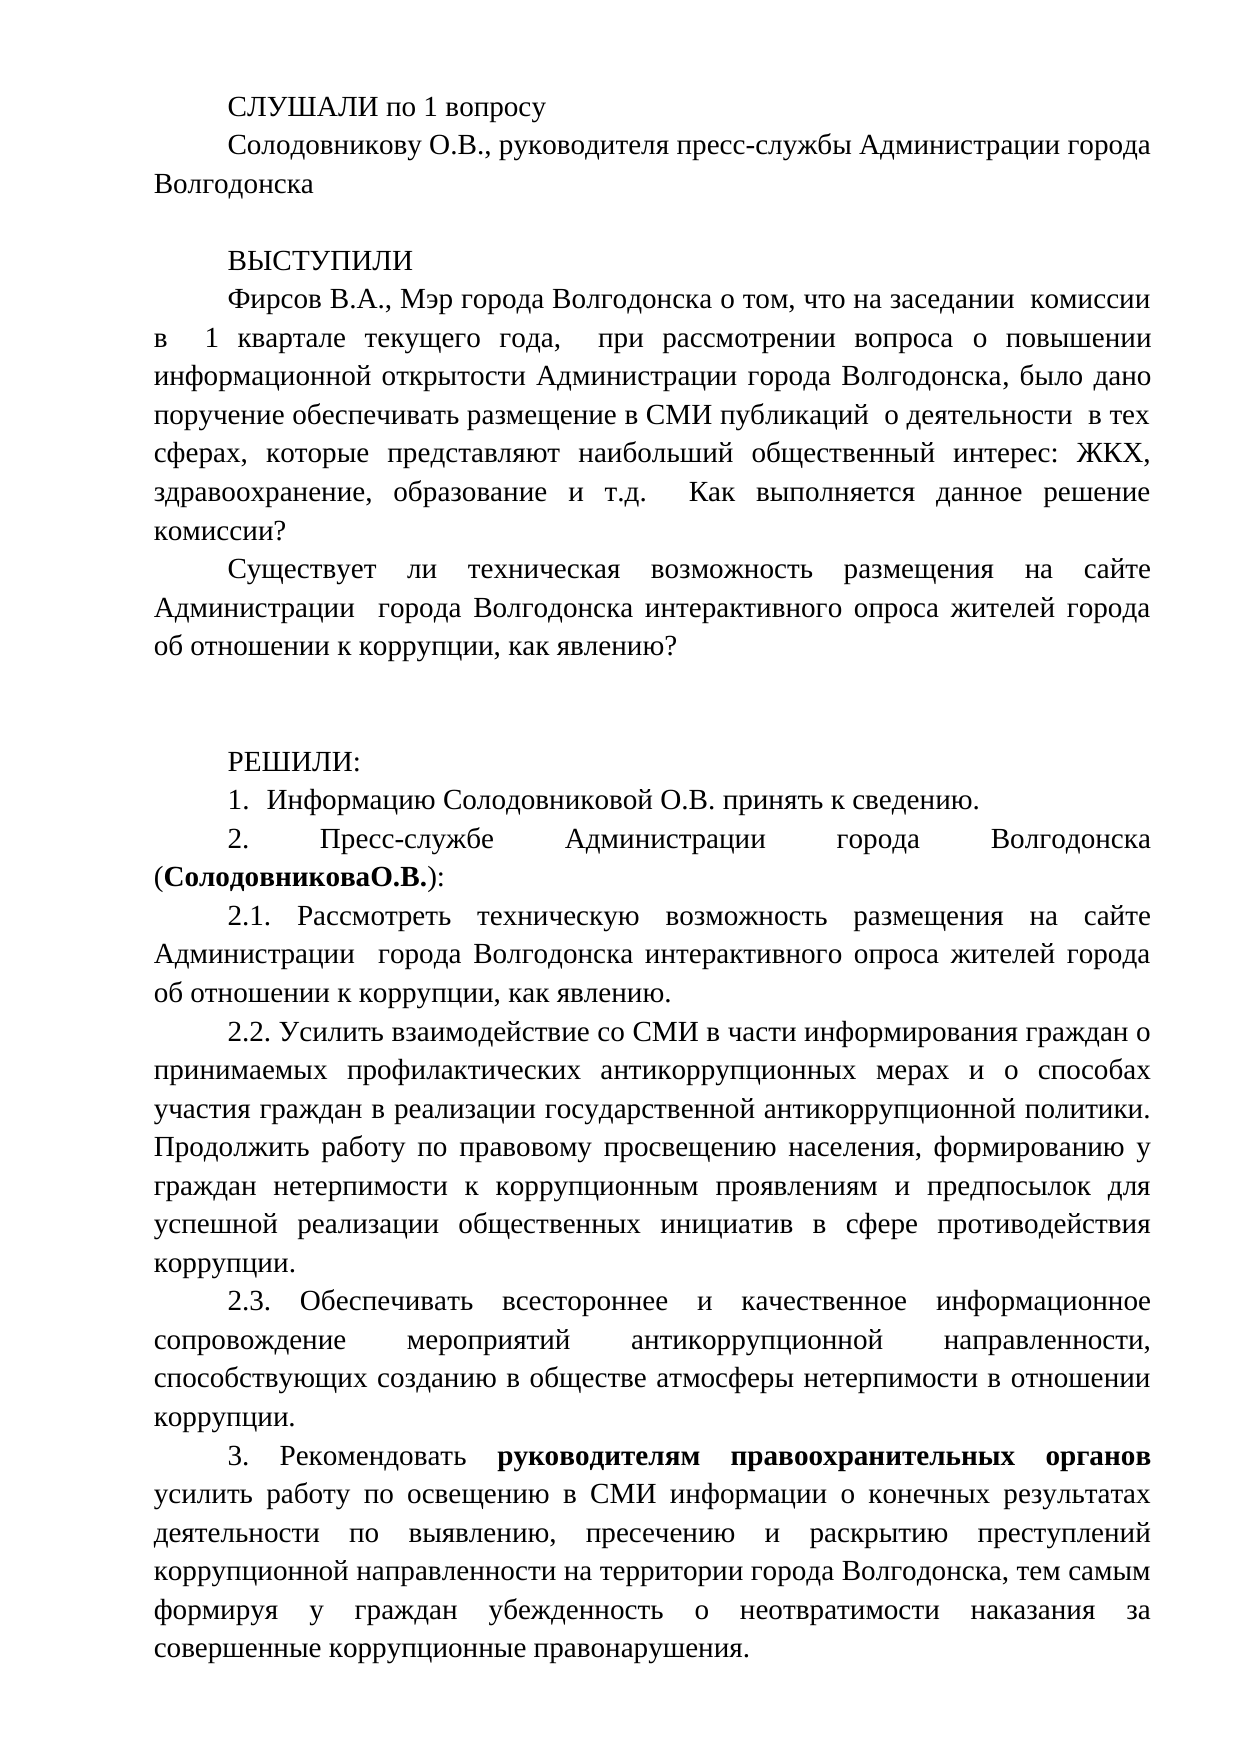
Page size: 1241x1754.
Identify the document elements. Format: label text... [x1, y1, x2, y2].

text Солодовникову О.В., руководителя пресс-службы Администрации города Волгодонска [153, 127, 1152, 199]
text 3. Рекомендовать руководителям правоохранительных органов усилить работу по освещению в СМИ информации о конечных результатах деятельности по выявлению, пресечению и раскрытию преступлений коррупционной направленности на территории города Волгодонска, тем самым формируя у граждан убежденность о неотвратимости наказания за совершенные коррупционные правонарушения. [153, 1438, 1152, 1664]
text СЛУШАЛИ по 1 вопросу [153, 89, 1152, 122]
text РЕШИЛИ: [153, 744, 1152, 777]
text 2.3. Обеспечивать всестороннее и качественное информационное сопровождение мероприятий антикоррупционной направленности, способствующих созданию в обществе атмосферы нетерпимости в отношении коррупции. [153, 1283, 1152, 1433]
text Существует ли техническая возможность размещения на сайте Администрации города Волгодонска интерактивного опроса жителей города об отношении к коррупции, как явлению? [153, 551, 1152, 662]
text 2.2. Усилить взаимодействие со СМИ в части информирования граждан о принимаемых профилактических антикоррупционных мерах и о способах участия граждан в реализации государственной антикоррупционной политики. Продолжить работу по правовому просвещению населения, формированию у граждан нетерпимости к коррупционным проявлениям и предпосылок для успешной реализации общественных инициатив в сфере противодействия коррупции. [153, 1014, 1152, 1278]
text 2.1. Рассмотреть техническую возможность размещения на сайте Администрации города Волгодонска интерактивного опроса жителей города об отношении к коррупции, как явлению. [153, 898, 1152, 1009]
text ВЫСТУПИЛИ [153, 243, 1152, 276]
text Фирсов В.А., Мэр города Волгодонска о том, что на заседании комиссии в 1 квартале текущего года, при рассмотрении вопроса о повышении информационной открытости Администрации города Волгодонска, было дано поручение обеспечивать размещение в СМИ публикаций о деятельности в тех сферах, которые представляют наибольший общественный интерес: ЖКХ, здравоохранение, образование и т.д. Как выполняется данное решение комиссии? [153, 281, 1152, 546]
list Информацию Солодовниковой О.В. принять к сведению. [227, 782, 1152, 816]
text 2. Пресс-службе Администрации города Волгодонска (СолодовниковаО.В.): [153, 821, 1152, 893]
